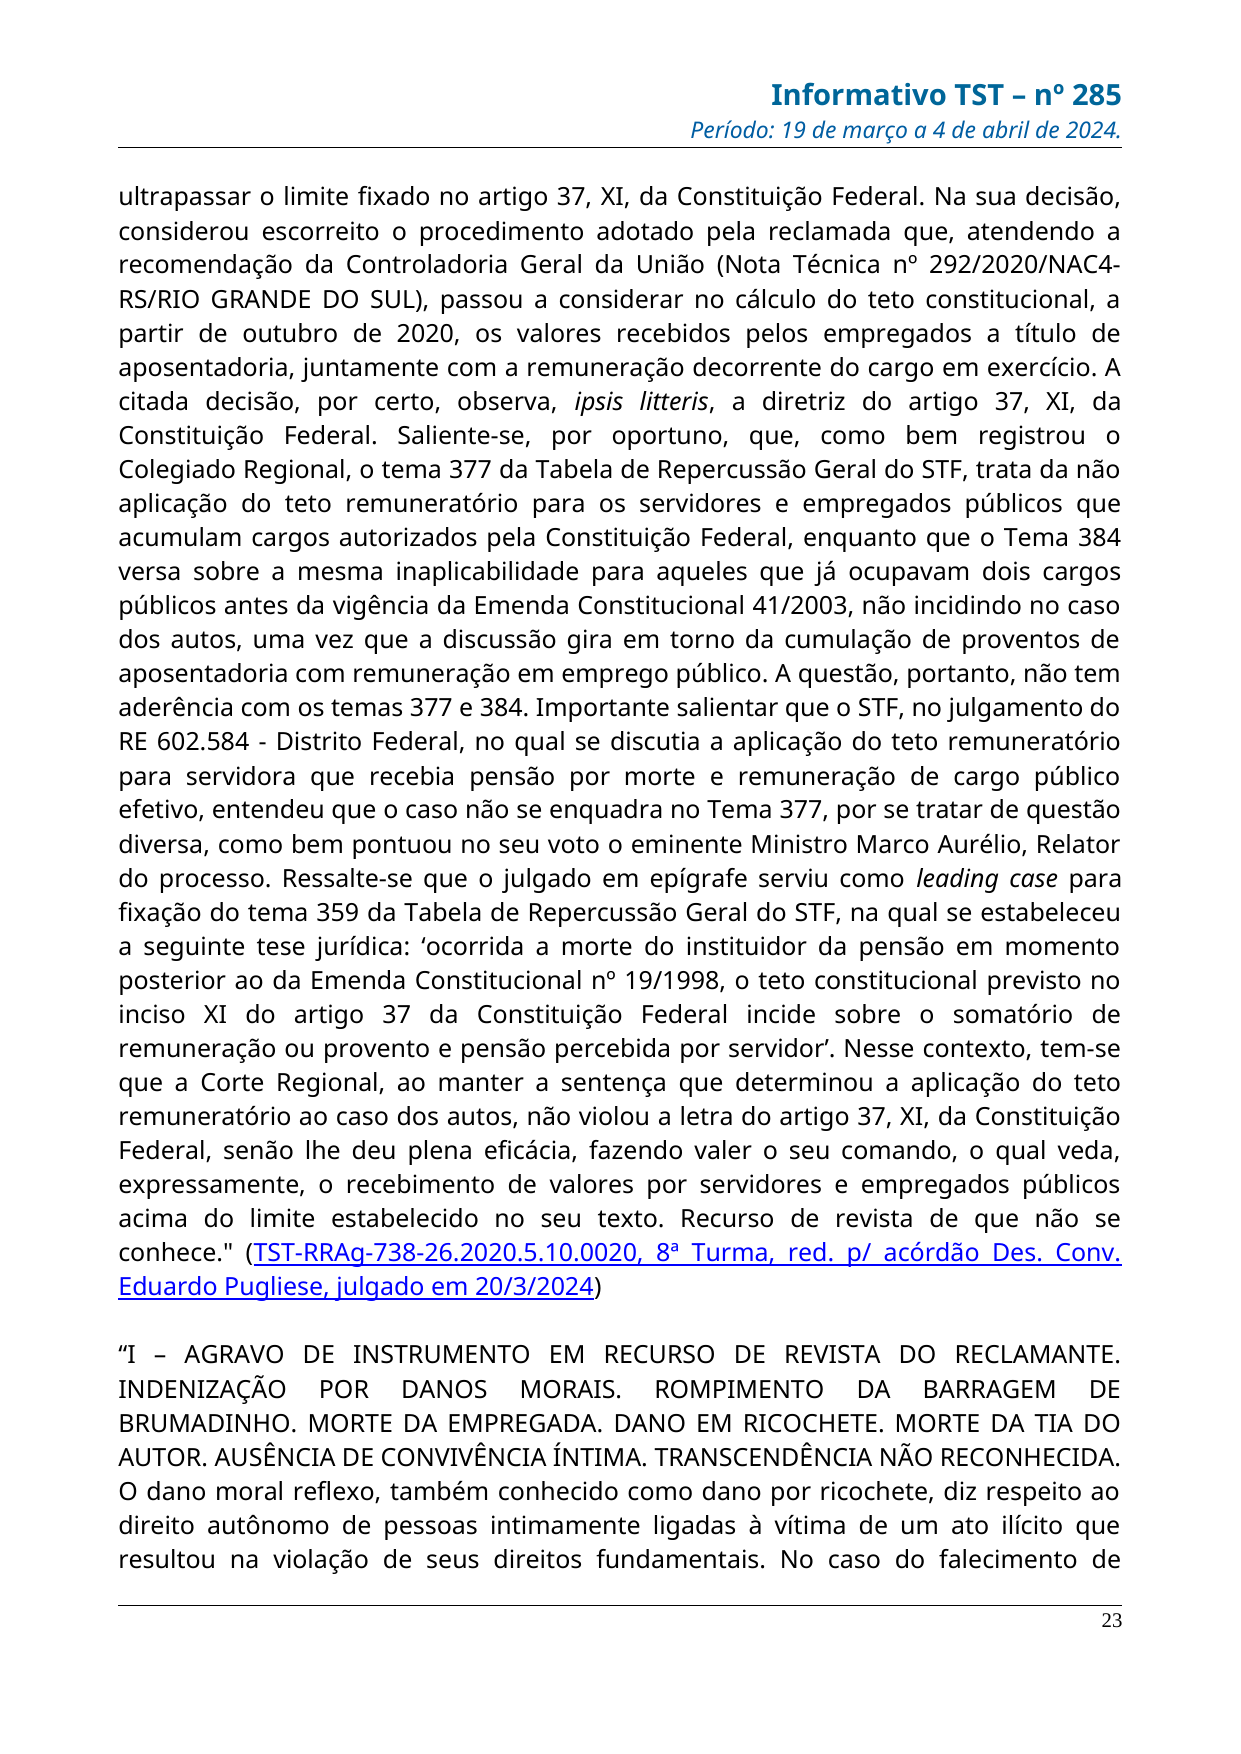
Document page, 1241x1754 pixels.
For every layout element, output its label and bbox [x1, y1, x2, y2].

text [118, 179, 1122, 1303]
text [118, 1337, 1122, 1576]
